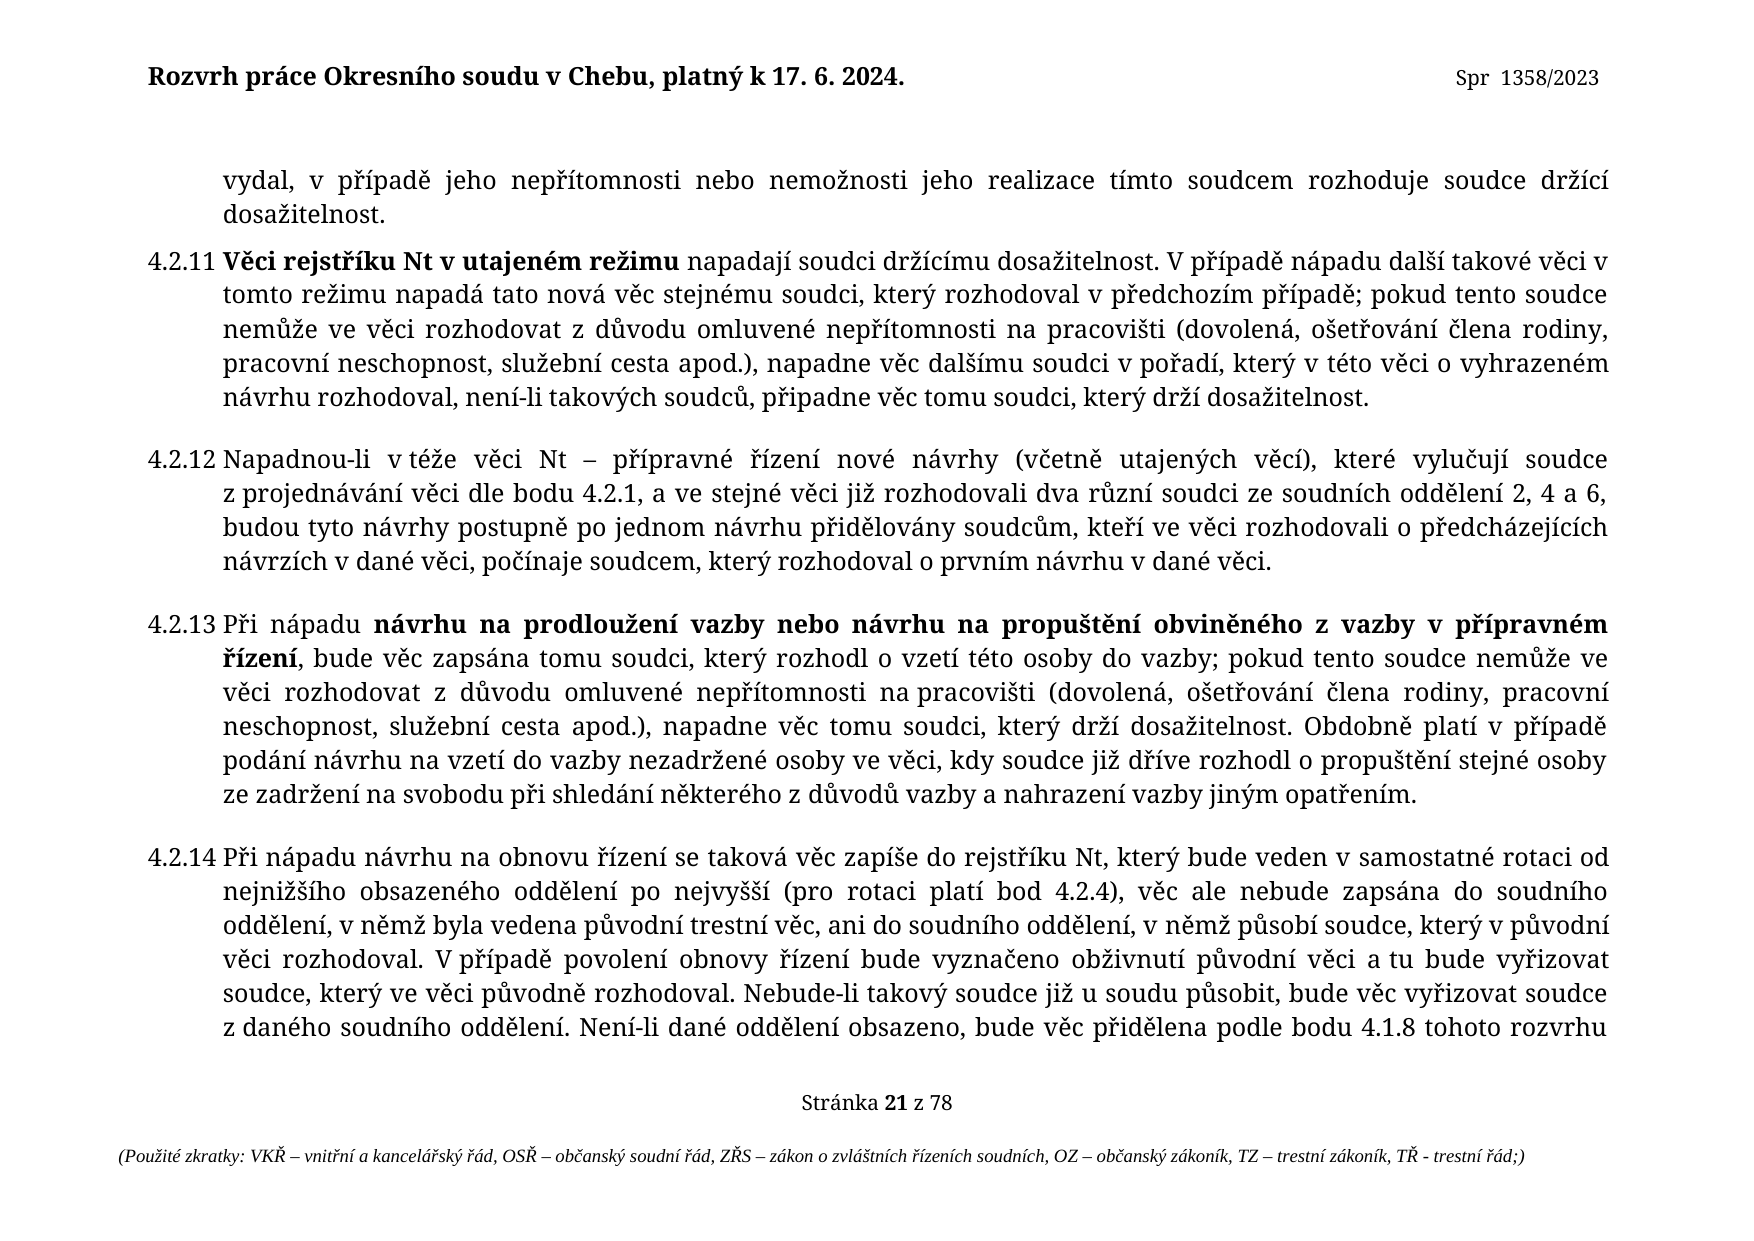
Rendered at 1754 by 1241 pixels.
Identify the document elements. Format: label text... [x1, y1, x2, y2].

list Napadnou-li v téže věci Nt – přípravné řízení nové návrhy (včetně utajených věcí), které vylučují soudce z projednávání věci dle bodu 4.2.1, a ve stejné věci již rozhodovali dva různí soudci ze soudních oddělení 2, 4 a 6, budou tyto návrhy postupně po jednom návrhu přidělovány soudcům, kteří ve věci rozhodovali o předcházejících návrzích v dané věci, počínaje soudcem, který rozhodoval o prvním návrhu v dané věci. [148, 442, 1609, 578]
list Při nápadu návrhu na prodloužení vazby nebo návrhu na propuštění obviněného z vazby v přípravném řízení, bude věc zapsána tomu soudci, který rozhodl o vzetí této osoby do vazby; pokud tento soudce nemůže ve věci rozhodovat z důvodu omluvené nepřítomnosti na pracovišti (dovolená, ošetřování člena rodiny, pracovní neschopnost, služební cesta apod.), napadne věc tomu soudci, který drží dosažitelnost. Obdobně platí v případě podání návrhu na vzetí do vazby nezadržené osoby ve věci, kdy soudce již dříve rozhodl o propuštění stejné osoby ze zadržení na svobodu při shledání některého z důvodů vazby a nahrazení vazby jiným opatřením. [148, 607, 1609, 811]
list Věci rejstříku Nt v utajeném režimu napadají soudci držícímu dosažitelnost. V případě nápadu další takové věci v tomto režimu napadá tato nová věc stejnému soudci, který rozhodoval v předchozím případě; pokud tento soudce nemůže ve věci rozhodovat z důvodu omluvené nepřítomnosti na pracovišti (dovolená, ošetřování člena rodiny, pracovní neschopnost, služební cesta apod.), napadne věc dalšímu soudci v pořadí, který v této věci o vyhrazeném návrhu rozhodoval, není-li takových soudců, připadne věc tomu soudci, který drží dosažitelnost. [148, 243, 1609, 413]
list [148, 839, 1609, 1044]
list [148, 162, 1610, 231]
